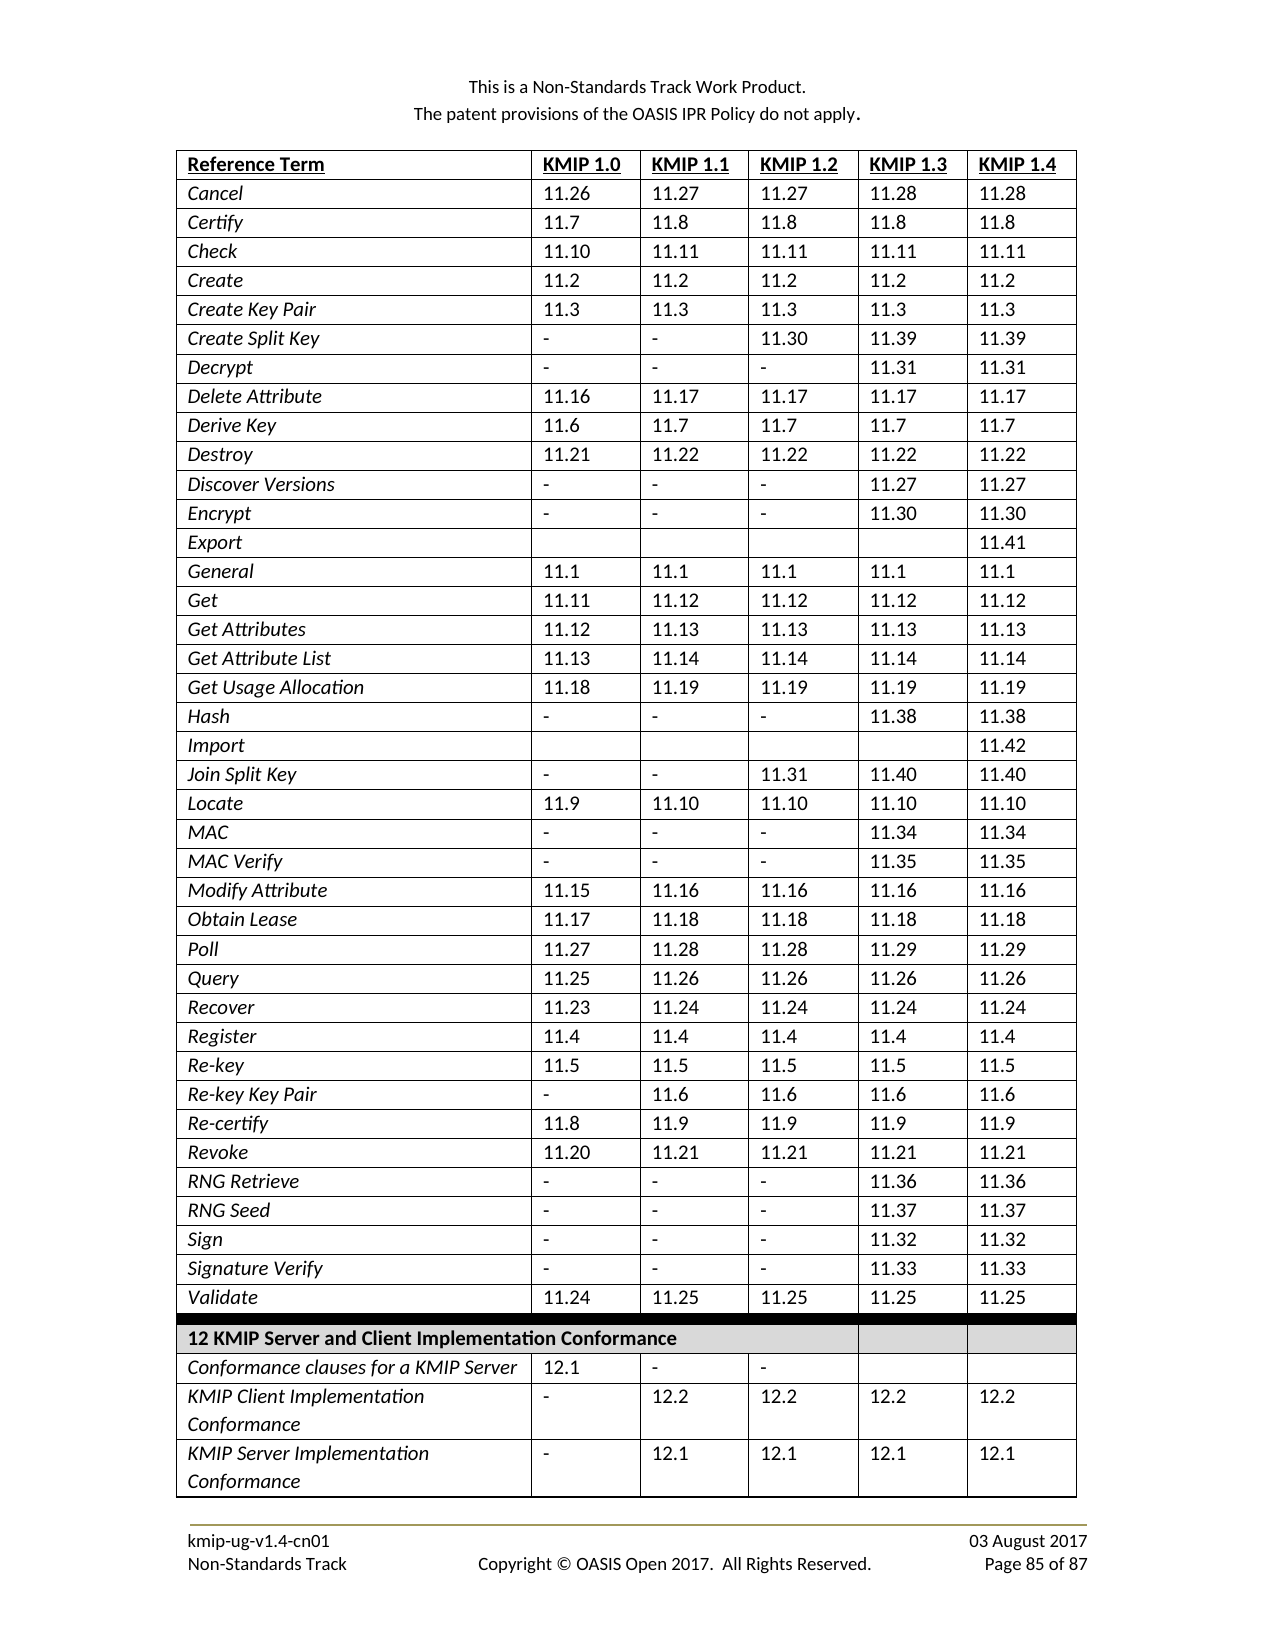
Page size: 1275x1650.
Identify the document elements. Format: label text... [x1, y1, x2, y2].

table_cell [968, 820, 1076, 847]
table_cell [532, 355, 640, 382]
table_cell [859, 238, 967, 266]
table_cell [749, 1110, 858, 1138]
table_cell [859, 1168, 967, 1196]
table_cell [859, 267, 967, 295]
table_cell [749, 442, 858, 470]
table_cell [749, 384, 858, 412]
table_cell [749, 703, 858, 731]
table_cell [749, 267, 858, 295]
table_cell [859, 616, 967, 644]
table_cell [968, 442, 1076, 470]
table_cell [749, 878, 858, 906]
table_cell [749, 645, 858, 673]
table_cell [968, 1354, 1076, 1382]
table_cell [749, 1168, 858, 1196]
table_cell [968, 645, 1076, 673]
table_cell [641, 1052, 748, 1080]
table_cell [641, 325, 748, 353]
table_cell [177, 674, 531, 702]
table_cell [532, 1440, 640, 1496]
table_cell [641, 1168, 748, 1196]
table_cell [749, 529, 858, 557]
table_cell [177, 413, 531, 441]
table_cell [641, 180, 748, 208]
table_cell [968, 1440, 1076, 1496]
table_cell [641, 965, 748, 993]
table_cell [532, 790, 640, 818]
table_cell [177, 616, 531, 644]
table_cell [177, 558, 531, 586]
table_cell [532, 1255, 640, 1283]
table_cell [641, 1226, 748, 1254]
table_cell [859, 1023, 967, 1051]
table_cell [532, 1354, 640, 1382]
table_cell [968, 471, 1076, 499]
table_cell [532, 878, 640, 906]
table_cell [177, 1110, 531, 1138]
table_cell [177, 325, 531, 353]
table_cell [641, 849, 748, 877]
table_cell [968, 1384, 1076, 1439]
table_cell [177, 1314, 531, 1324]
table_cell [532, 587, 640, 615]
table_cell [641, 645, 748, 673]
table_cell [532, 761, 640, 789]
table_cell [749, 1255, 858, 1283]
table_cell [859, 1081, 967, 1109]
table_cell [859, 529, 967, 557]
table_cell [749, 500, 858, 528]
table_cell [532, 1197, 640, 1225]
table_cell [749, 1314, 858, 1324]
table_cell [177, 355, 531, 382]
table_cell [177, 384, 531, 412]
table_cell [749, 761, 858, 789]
table_header KMIP 1.3 [859, 151, 967, 179]
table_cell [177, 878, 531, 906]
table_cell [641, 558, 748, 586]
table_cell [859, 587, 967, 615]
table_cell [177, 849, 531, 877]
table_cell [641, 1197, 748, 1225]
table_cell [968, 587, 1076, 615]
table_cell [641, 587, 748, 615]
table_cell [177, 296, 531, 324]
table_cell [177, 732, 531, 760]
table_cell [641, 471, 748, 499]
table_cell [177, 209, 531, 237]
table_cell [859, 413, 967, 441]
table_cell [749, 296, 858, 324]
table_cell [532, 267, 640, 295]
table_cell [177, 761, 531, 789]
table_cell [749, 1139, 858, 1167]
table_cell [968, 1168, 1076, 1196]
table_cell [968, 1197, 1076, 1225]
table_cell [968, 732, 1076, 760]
table_header KMIP 1.1 [641, 151, 748, 179]
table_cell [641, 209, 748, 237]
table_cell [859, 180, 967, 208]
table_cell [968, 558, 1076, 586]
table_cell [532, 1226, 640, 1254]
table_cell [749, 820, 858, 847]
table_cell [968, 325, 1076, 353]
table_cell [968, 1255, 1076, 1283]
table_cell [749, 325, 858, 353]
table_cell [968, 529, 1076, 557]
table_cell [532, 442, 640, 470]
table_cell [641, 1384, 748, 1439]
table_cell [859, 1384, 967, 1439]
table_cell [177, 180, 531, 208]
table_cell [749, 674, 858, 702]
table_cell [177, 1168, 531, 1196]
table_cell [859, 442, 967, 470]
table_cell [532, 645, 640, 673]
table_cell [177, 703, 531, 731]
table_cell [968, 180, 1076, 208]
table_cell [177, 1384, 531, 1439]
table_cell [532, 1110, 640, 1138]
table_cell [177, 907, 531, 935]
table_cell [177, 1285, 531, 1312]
table_header KMIP 1.2 [749, 151, 858, 179]
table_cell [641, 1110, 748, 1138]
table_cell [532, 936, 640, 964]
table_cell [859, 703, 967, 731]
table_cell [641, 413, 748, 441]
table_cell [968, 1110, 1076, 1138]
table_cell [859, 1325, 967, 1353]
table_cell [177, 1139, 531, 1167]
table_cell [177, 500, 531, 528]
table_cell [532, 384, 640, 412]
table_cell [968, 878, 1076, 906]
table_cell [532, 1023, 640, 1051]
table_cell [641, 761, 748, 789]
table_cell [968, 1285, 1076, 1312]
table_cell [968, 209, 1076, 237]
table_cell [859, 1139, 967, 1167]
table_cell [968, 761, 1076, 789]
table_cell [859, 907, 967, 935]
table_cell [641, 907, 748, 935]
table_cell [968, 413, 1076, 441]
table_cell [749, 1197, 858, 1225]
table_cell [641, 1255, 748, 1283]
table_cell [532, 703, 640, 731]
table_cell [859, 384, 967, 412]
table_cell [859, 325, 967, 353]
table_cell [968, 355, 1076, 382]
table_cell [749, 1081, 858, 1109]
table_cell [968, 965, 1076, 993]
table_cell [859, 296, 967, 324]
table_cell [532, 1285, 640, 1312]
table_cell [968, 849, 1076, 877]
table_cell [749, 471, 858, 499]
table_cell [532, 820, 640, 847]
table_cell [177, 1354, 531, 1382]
table_header KMIP 1.4 [968, 151, 1076, 179]
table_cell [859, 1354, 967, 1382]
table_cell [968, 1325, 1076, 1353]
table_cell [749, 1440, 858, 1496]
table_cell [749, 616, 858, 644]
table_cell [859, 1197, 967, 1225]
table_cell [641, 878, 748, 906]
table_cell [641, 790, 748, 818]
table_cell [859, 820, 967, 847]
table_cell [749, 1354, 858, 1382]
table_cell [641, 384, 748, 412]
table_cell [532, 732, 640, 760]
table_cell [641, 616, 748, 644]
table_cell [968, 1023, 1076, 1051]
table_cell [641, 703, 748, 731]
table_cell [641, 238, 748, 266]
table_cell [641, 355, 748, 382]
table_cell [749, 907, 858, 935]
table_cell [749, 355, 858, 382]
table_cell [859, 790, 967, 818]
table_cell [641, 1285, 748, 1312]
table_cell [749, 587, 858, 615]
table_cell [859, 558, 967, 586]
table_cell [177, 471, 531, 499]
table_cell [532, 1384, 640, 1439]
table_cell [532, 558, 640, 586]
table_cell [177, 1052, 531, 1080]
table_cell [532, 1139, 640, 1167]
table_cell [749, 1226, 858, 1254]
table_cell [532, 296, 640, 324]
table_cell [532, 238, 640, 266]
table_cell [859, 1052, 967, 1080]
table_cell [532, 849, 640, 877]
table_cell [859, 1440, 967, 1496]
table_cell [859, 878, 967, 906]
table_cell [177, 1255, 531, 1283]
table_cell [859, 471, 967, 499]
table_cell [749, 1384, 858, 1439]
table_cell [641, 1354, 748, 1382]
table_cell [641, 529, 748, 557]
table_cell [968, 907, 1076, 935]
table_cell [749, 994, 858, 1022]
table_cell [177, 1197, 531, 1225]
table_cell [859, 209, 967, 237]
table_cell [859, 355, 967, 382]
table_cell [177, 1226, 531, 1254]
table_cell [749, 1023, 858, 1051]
table_header Reference Term [177, 151, 531, 179]
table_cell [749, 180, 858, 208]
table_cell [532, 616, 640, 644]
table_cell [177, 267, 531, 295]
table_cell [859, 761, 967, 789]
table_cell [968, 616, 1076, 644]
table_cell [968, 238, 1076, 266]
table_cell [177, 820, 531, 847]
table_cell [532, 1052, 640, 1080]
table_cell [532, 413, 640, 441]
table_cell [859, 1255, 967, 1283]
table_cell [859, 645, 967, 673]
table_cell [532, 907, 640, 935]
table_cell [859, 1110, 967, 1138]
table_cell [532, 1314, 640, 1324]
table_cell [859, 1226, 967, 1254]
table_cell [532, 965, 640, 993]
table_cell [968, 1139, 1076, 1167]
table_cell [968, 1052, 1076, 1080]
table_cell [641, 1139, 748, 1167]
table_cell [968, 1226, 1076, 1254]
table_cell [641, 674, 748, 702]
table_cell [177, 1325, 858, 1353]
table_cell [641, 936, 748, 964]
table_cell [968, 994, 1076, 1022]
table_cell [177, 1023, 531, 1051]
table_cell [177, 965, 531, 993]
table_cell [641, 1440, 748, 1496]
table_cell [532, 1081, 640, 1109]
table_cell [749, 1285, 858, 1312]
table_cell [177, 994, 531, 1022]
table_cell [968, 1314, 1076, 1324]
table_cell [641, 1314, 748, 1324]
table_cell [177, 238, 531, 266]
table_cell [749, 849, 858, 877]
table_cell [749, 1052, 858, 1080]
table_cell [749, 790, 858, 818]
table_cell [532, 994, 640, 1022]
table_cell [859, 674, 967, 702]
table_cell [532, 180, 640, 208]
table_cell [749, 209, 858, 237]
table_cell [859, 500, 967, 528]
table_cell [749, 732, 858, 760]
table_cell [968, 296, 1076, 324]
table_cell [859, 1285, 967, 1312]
table_header KMIP 1.0 [532, 151, 640, 179]
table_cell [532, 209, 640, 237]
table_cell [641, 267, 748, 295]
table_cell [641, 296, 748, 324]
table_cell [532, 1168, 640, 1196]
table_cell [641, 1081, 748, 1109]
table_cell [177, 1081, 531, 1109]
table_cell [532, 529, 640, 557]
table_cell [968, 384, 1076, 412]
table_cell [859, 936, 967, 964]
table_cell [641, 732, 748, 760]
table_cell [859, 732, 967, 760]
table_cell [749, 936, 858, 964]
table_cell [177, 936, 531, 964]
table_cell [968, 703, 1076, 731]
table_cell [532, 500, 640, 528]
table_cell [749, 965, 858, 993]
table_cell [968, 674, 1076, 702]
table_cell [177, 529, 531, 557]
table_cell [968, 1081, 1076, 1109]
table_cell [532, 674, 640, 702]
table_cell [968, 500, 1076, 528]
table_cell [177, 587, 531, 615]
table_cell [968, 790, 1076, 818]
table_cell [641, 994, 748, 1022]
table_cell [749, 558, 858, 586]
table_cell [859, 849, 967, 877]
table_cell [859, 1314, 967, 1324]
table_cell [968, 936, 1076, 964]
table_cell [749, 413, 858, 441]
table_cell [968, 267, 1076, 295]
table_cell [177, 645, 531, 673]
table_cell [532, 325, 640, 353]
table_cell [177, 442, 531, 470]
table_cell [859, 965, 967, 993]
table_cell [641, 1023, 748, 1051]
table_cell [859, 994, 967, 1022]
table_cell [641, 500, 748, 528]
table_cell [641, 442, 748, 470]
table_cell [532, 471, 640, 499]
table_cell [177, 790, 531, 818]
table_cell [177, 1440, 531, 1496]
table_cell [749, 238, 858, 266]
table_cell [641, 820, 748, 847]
